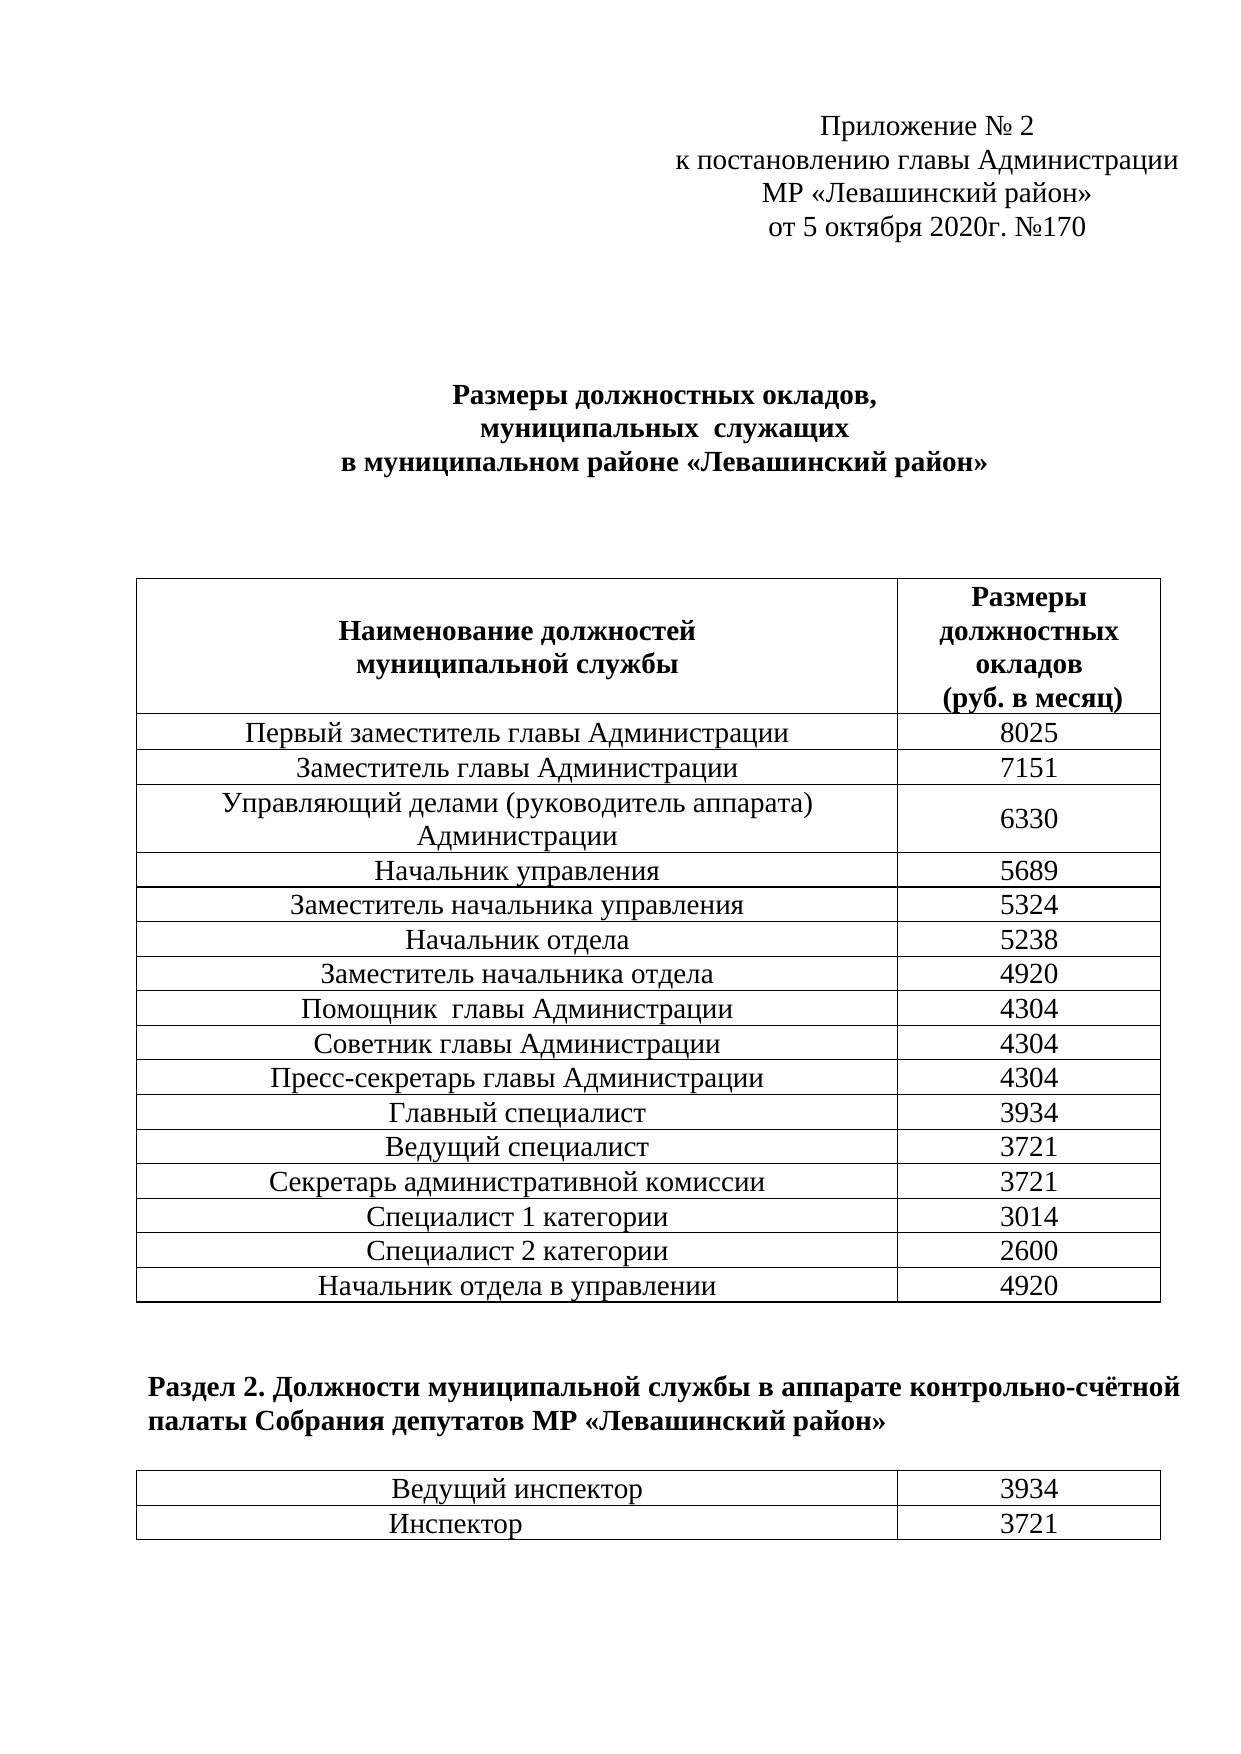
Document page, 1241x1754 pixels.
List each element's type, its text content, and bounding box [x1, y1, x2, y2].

table_cell Главный специалист [137, 1095, 897, 1128]
table_cell Первый заместитель главы Администрации [137, 714, 897, 749]
table_cell 5689 [898, 853, 1160, 886]
table_cell Секретарь административной комиссии [137, 1164, 897, 1198]
text Размеры должностных окладов, [148, 377, 1181, 410]
table_cell Начальник отдела [137, 922, 897, 956]
text в муниципальном районе «Левашинский район» [148, 444, 1181, 477]
table_cell Управляющий делами (руководитель аппарата) Администрации [137, 785, 897, 852]
table_cell 3721 [898, 1130, 1160, 1163]
table_cell 5324 [898, 888, 1160, 921]
table_cell 3934 [898, 1095, 1160, 1128]
table_cell 2600 [898, 1233, 1160, 1267]
table_cell Заместитель начальника управления [137, 888, 897, 921]
table_cell 3721 [898, 1506, 1160, 1539]
table_cell Советник главы Администрации [137, 1026, 897, 1059]
text от 5 октября 2020г. №170 [148, 209, 1181, 243]
table_header Размеры должностных окладов (руб. в месяц) [898, 579, 1160, 713]
table_cell Начальник отдела в управлении [137, 1268, 897, 1301]
table_cell 7151 [898, 750, 1160, 784]
table_header Ведущий инспектор [137, 1471, 897, 1505]
table_cell 3014 [898, 1199, 1160, 1232]
table_cell 6330 [898, 785, 1160, 852]
table_cell Специалист 2 категории [137, 1233, 897, 1267]
text муниципальных служащих [148, 410, 1181, 444]
table_header 3934 [898, 1471, 1160, 1505]
table_cell Инспектор [137, 1506, 897, 1539]
table_cell Ведущий специалист [137, 1130, 897, 1163]
table_cell 4304 [898, 1060, 1160, 1094]
text МР «Левашинский район» [148, 176, 1181, 209]
table_cell 4304 [898, 1026, 1160, 1059]
table_cell Помощник главы Администрации [137, 991, 897, 1025]
table_cell Начальник управления [137, 853, 897, 886]
table_cell Специалист 1 категории [137, 1199, 897, 1232]
table_cell 8025 [898, 714, 1160, 749]
text Раздел 2. Должности муниципальной службы в аппарате контрольно-счётной палаты Собрания депутатов МР «Левашинский район» [148, 1369, 1181, 1437]
table_cell 5238 [898, 922, 1160, 956]
text к постановлению главы Администрации [148, 142, 1181, 176]
table_cell 4304 [898, 991, 1160, 1025]
text Приложение № 2 [148, 108, 1181, 142]
table_cell 4920 [898, 957, 1160, 990]
table_cell 3721 [898, 1164, 1160, 1198]
table_cell Заместитель главы Администрации [137, 750, 897, 784]
table_cell Пресс-секретарь главы Администрации [137, 1060, 897, 1094]
table_cell Заместитель начальника отдела [137, 957, 897, 990]
table_header Наименование должностей муниципальной службы [137, 579, 897, 713]
table_cell 4920 [898, 1268, 1160, 1301]
